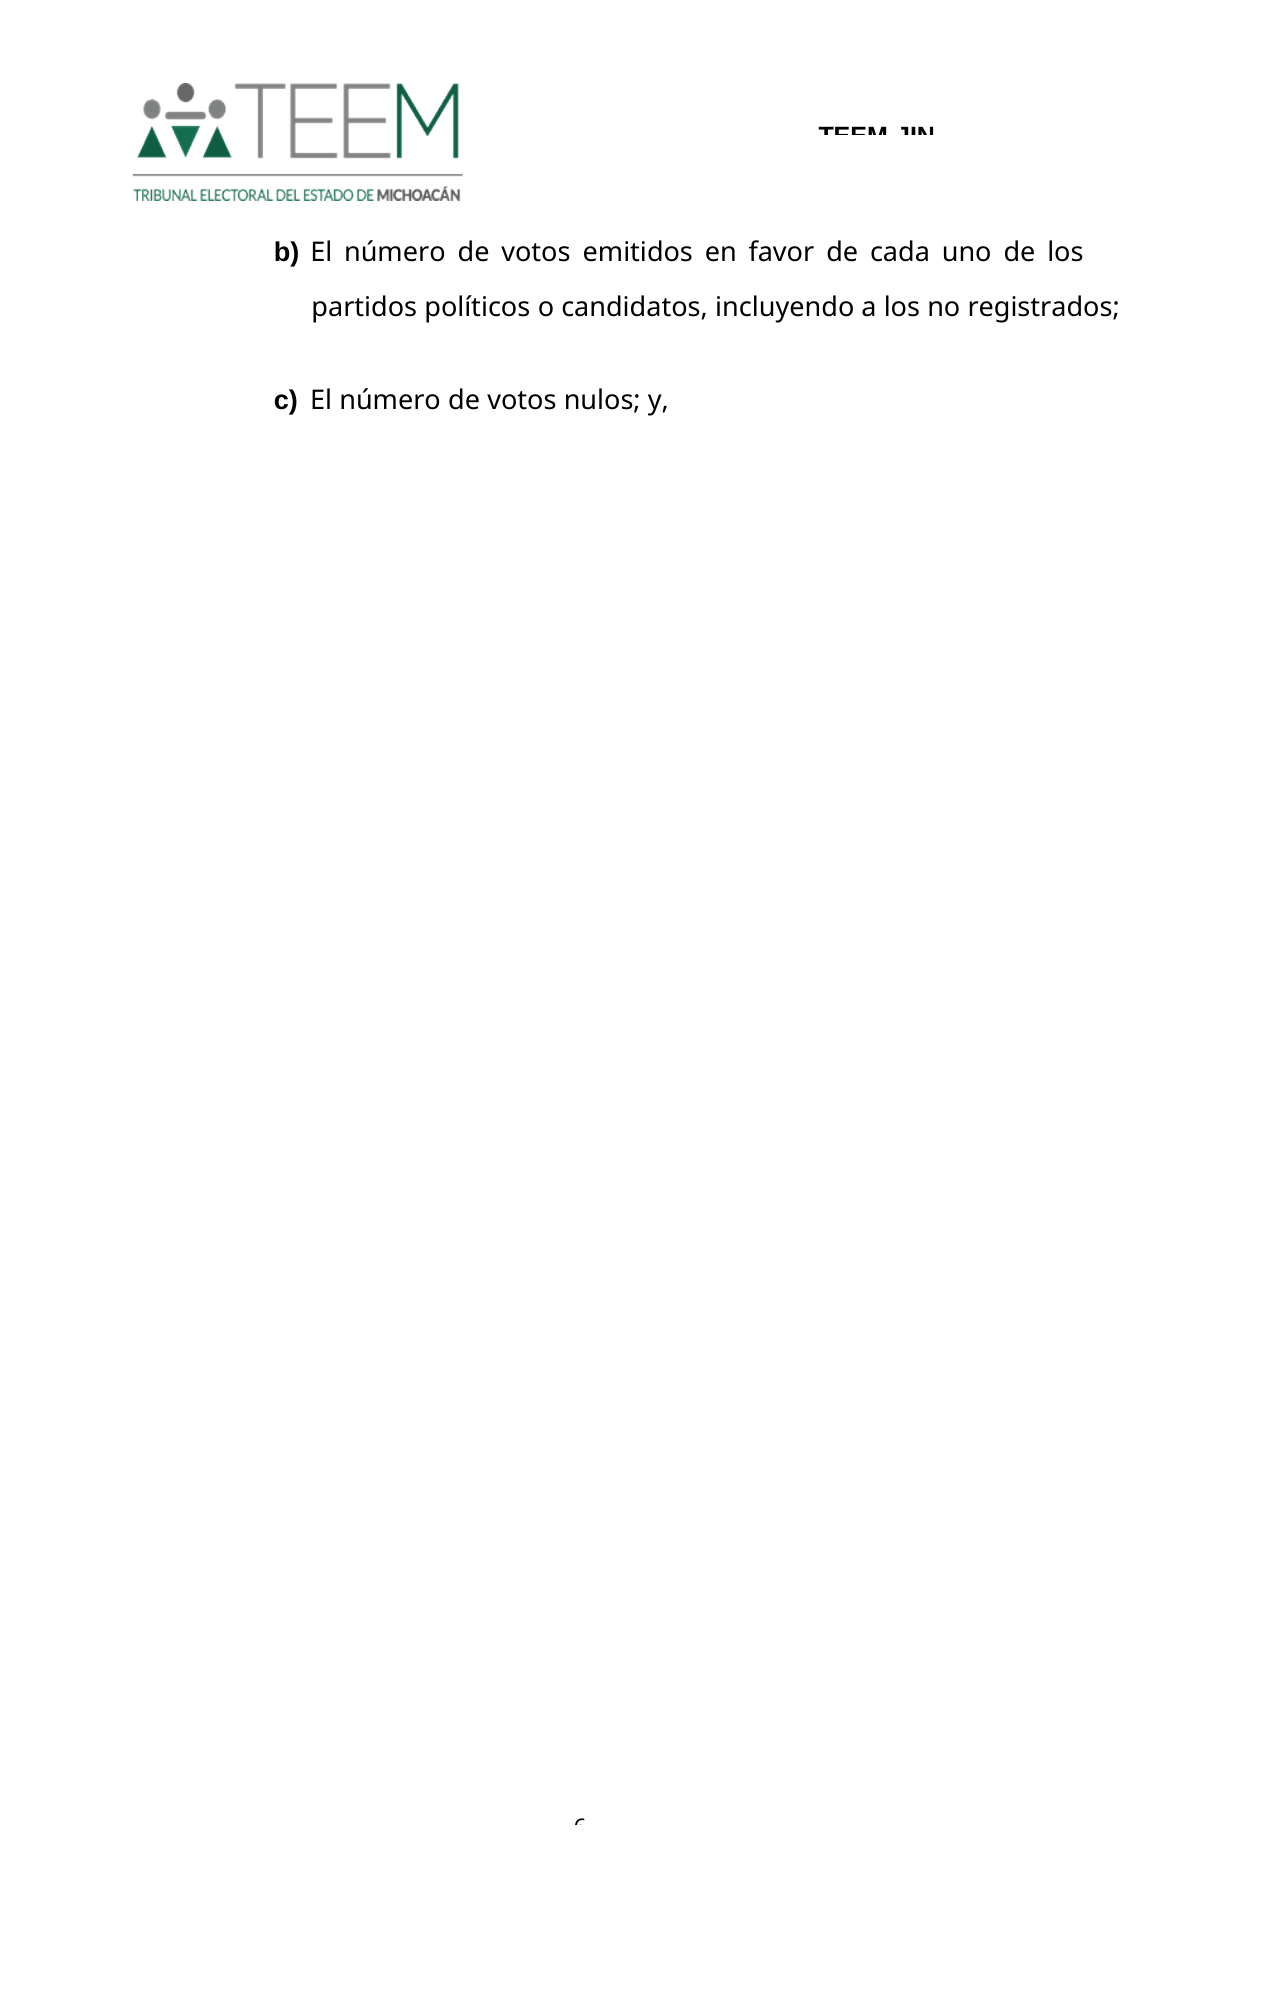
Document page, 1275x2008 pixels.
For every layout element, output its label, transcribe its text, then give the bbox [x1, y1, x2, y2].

list El número de votos emitidos en favor de cada uno de los partidos políticos o candidatos, incluyendo a los no registrados; [274, 233, 1156, 325]
picture [132, 83, 463, 201]
list El número de votos nulos; y, [274, 380, 1223, 417]
